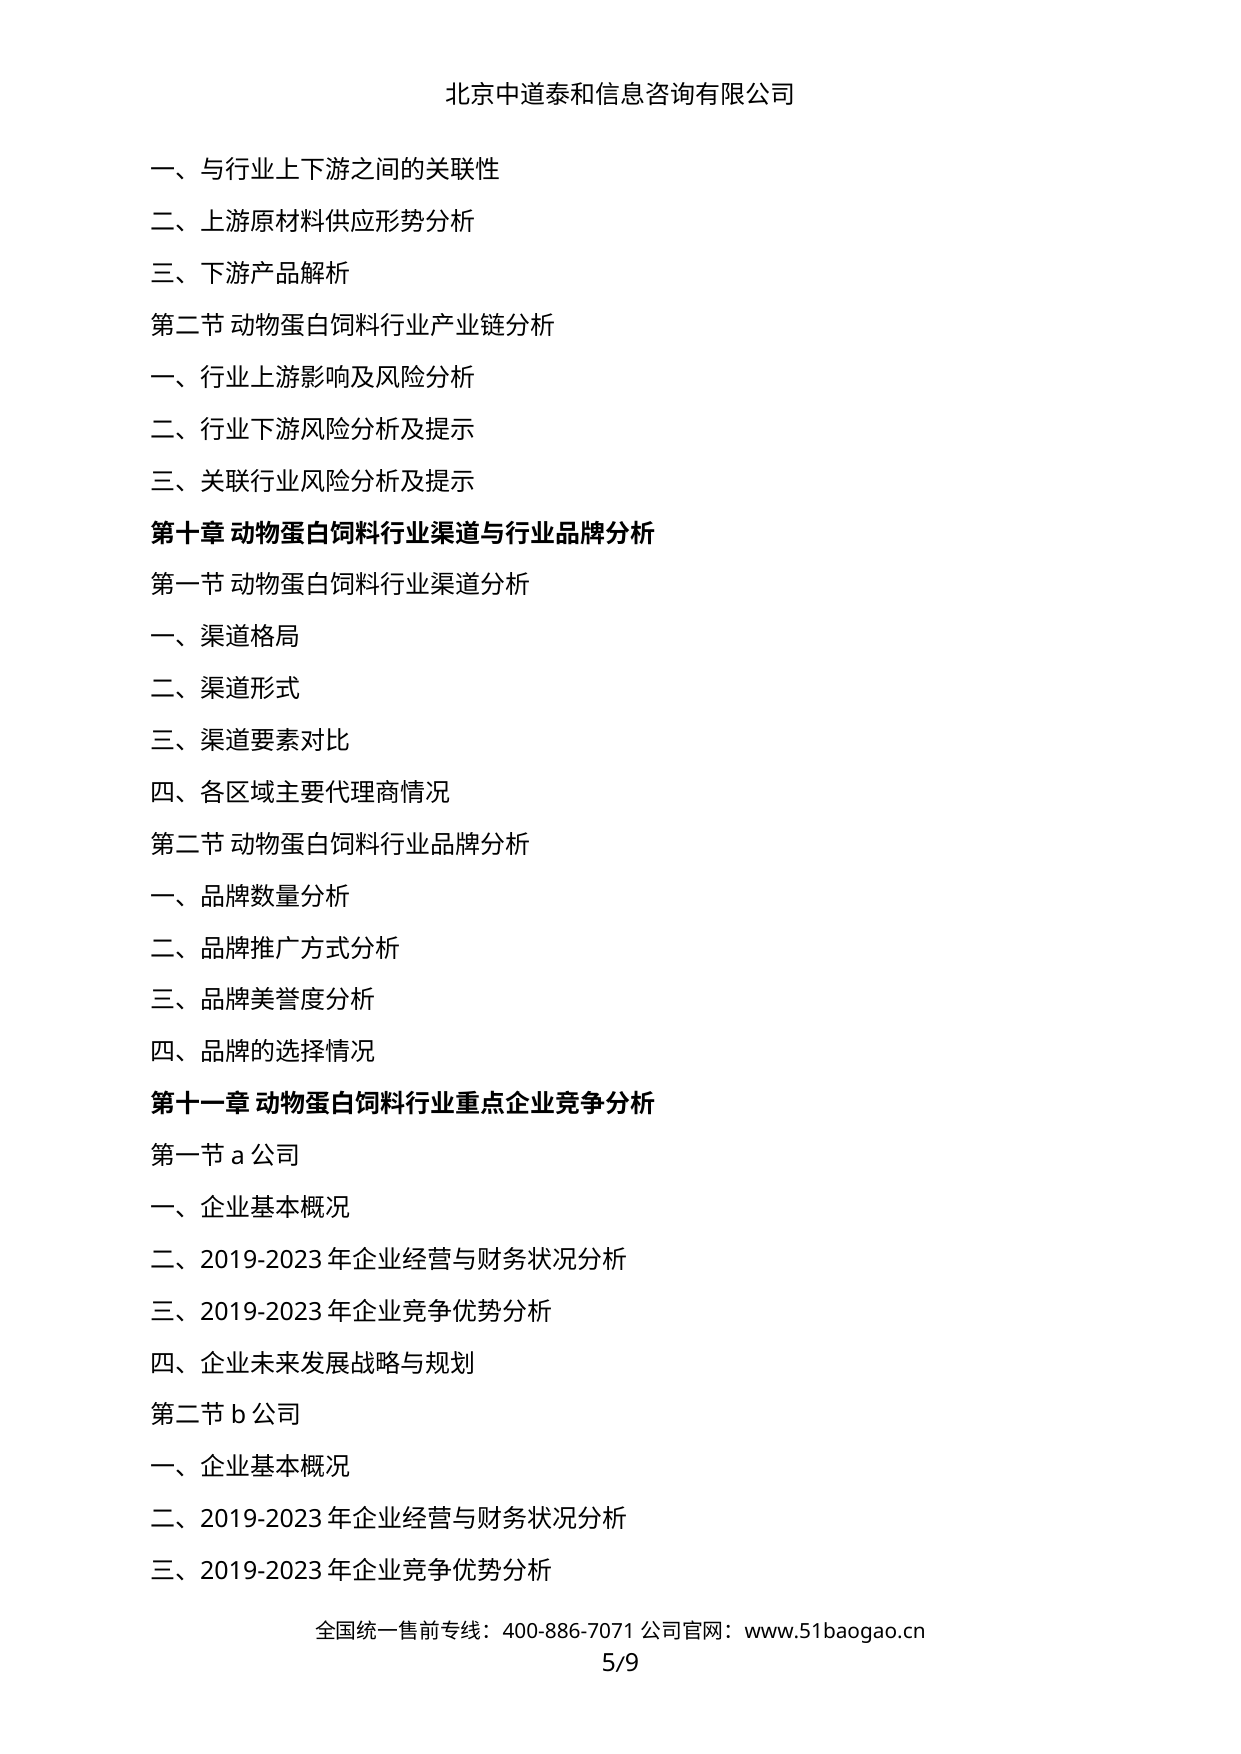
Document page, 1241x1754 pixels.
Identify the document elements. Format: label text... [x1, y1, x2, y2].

text 第二节 动物蛋白饲料行业品牌分析 [150, 824, 1090, 861]
text 一、与行业上下游之间的关联性 [150, 150, 1090, 186]
text 第一节 动物蛋白饲料行业渠道分析 [150, 565, 1090, 601]
text 三、2019-2023年企业竞争优势分析 [150, 1291, 1090, 1327]
text 三、下游产品解析 [150, 254, 1090, 290]
text 二、上游原材料供应形势分析 [150, 202, 1090, 238]
text 第二节 b公司 [150, 1395, 1090, 1431]
text 四、品牌的选择情况 [150, 1032, 1090, 1068]
text 四、企业未来发展战略与规划 [150, 1343, 1090, 1379]
text 一、行业上游影响及风险分析 [150, 357, 1090, 394]
text 二、2019-2023年企业经营与财务状况分析 [150, 1239, 1090, 1276]
text 一、渠道格局 [150, 617, 1090, 653]
text 一、企业基本概况 [150, 1447, 1090, 1483]
text 一、品牌数量分析 [150, 876, 1090, 912]
text 第十一章 动物蛋白饲料行业重点企业竞争分析 [150, 1084, 1090, 1120]
text 二、品牌推广方式分析 [150, 928, 1090, 964]
text 四、各区域主要代理商情况 [150, 772, 1090, 809]
text 三、渠道要素对比 [150, 721, 1090, 757]
text 一、企业基本概况 [150, 1187, 1090, 1224]
text 三、2019-2023年企业竞争优势分析 [150, 1551, 1090, 1587]
text 第一节 a公司 [150, 1136, 1090, 1172]
text 第二节 动物蛋白饲料行业产业链分析 [150, 306, 1090, 342]
text 第十章 动物蛋白饲料行业渠道与行业品牌分析 [150, 513, 1090, 549]
text 三、品牌美誉度分析 [150, 980, 1090, 1016]
text 三、关联行业风险分析及提示 [150, 461, 1090, 497]
text 二、2019-2023年企业经营与财务状况分析 [150, 1499, 1090, 1535]
text 二、行业下游风险分析及提示 [150, 409, 1090, 446]
text 二、渠道形式 [150, 669, 1090, 705]
